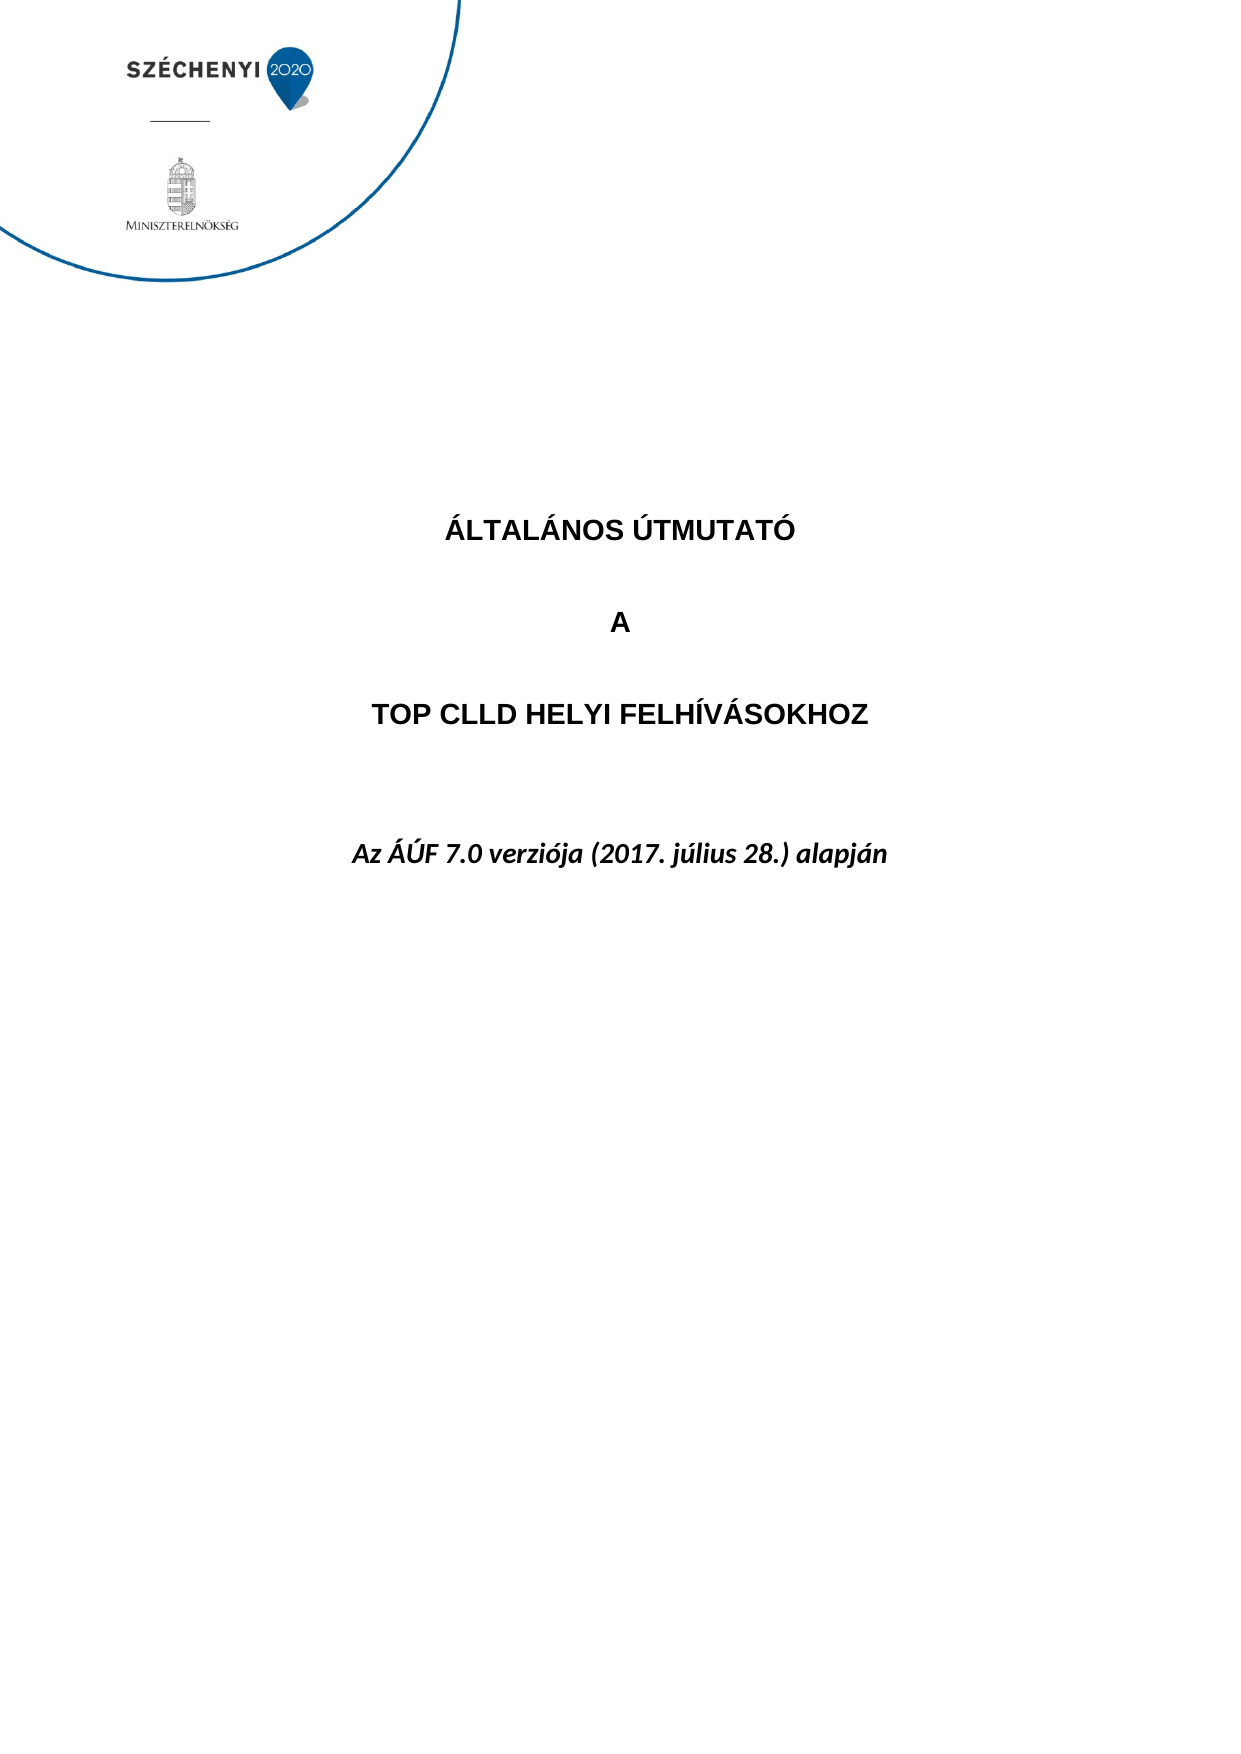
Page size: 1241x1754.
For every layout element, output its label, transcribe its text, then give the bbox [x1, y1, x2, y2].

text TOP CLLD HELYI FELHÍVÁSOKHOZ [148, 697, 1093, 731]
picture [0, 0, 471, 294]
text A [148, 605, 1093, 638]
text Az ÁÚF 7.0 verziója (2017. július 28.) alapján [148, 835, 1093, 871]
text ÁLTALÁNOS ÚTMUTATÓ [148, 513, 1093, 546]
